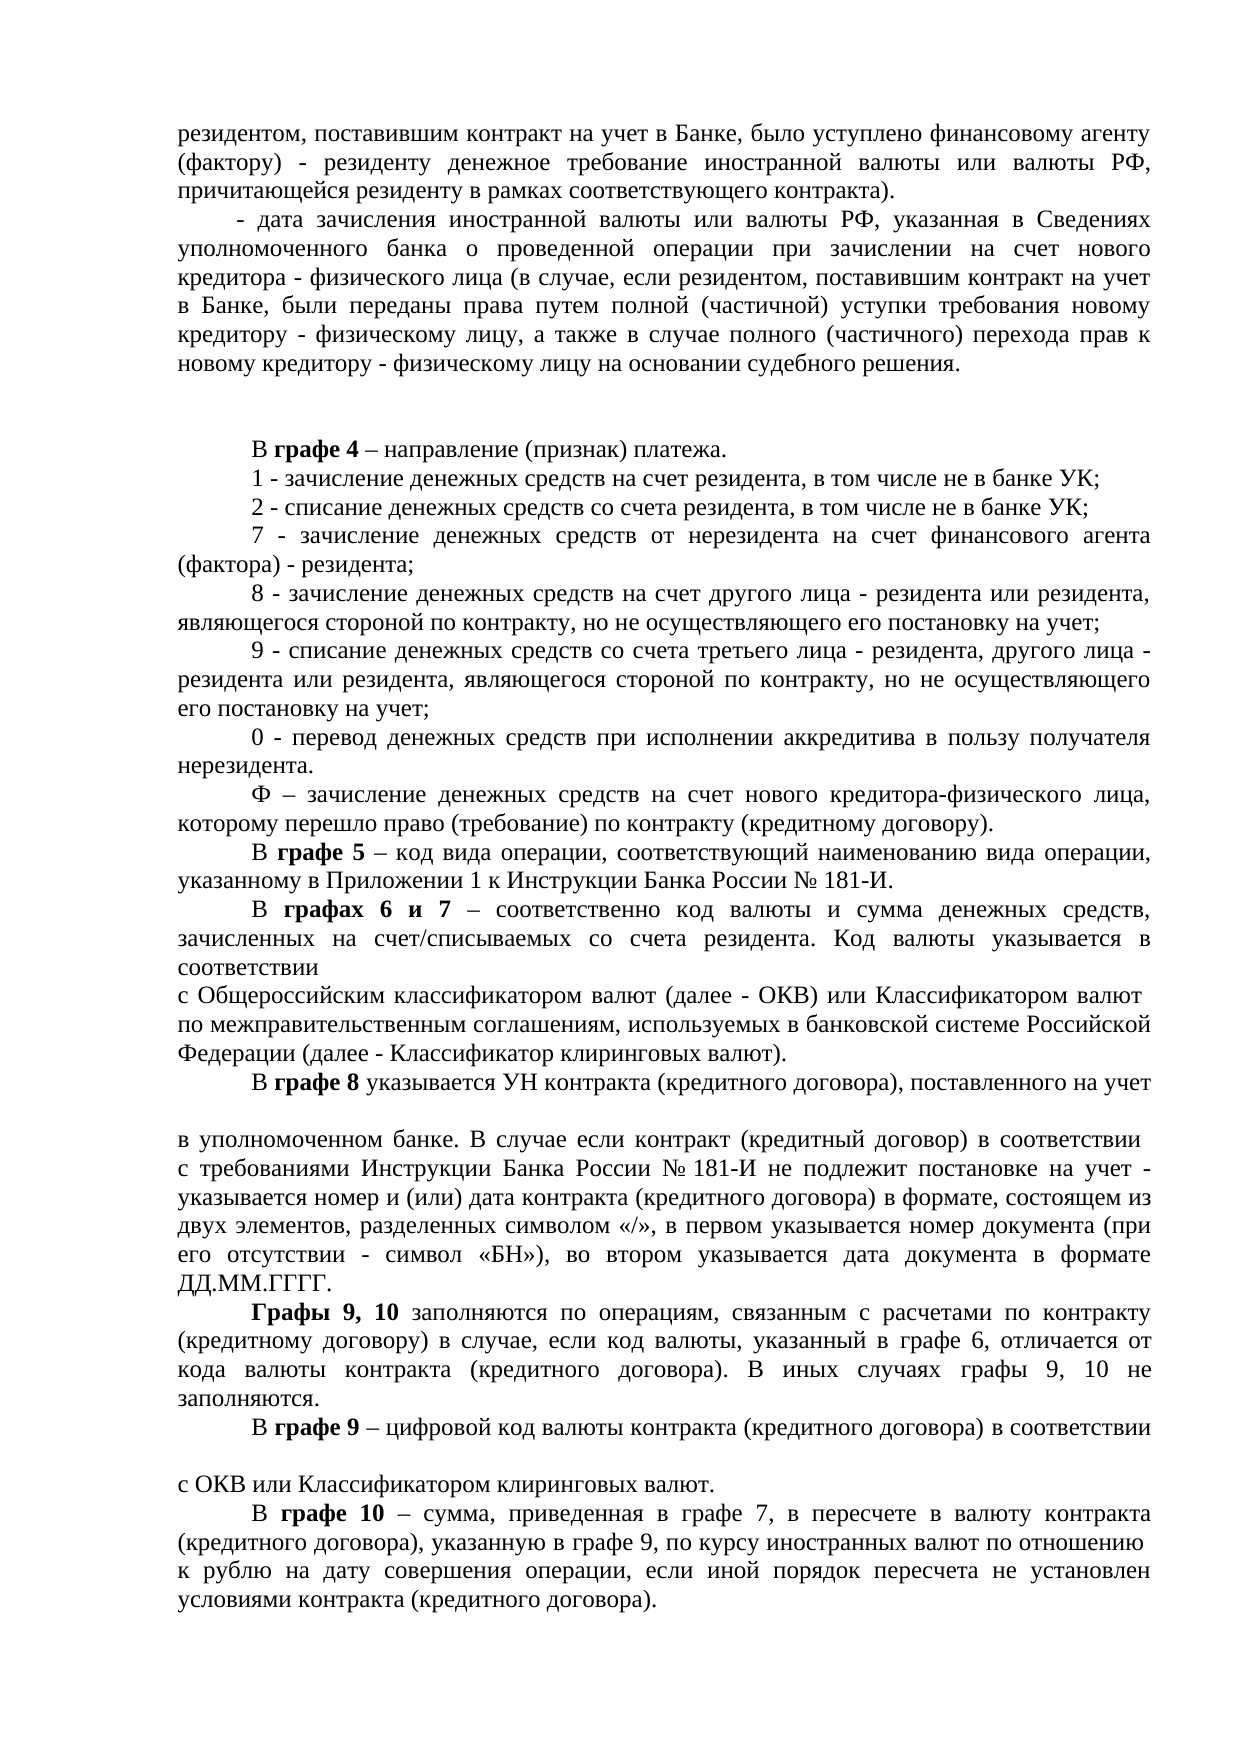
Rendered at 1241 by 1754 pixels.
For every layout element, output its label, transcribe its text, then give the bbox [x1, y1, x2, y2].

text В графах 6 и 7 – соответственно код валюты и сумма денежных средств, зачисленных на счет/списываемых со счета резидента. Код валюты указывается в соответствии с Общероссийским классификатором валют (далее - ОКВ) или Классификатором валют по межправительственным соглашениям, используемых в банковской системе Российской Федерации (далее - Классификатор клиринговых валют). [177, 894, 1152, 1067]
text Ф – зачисление денежных средств на счет нового кредитора-физического лица, которому перешло право (требование) по контракту (кредитному договору). [177, 779, 1152, 837]
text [177, 118, 1152, 204]
text Графы 9, 10 заполняются по операциям, связанным с расчетами по контракту (кредитному договору) в случае, если код валюты, указанный в графе 6, отличается от кода валюты контракта (кредитного договора). В иных случаях графы 9, 10 не заполняются. [177, 1297, 1152, 1412]
text 8 - зачисление денежных средств на счет другого лица - резидента или резидента, являющегося стороной по контракту, но не осуществляющего его постановку на учет; [177, 578, 1152, 636]
text 2 - списание денежных средств со счета резидента, в том числе не в банке УК; [177, 492, 1152, 521]
text 0 - перевод денежных средств при исполнении аккредитива в пользу получателя нерезидента. [177, 722, 1152, 779]
text 1 - зачисление денежных средств на счет резидента, в том числе не в банке УК; [177, 463, 1152, 492]
text В графе 5 – код вида операции, соответствующий наименованию вида операции, указанному в Приложении 1 к Инструкции Банка России № 181-И. [177, 837, 1152, 894]
text В графе 8 указывается УН контракта (кредитного договора), поставленного на учет в уполномоченном банке. В случае если контракт (кредитный договор) в соответствии с требованиями Инструкции Банка России № 181-И не подлежит постановке на учет - указывается номер и (или) дата контракта (кредитного договора) в формате, состоящем из двух элементов, разделенных символом «/», в первом указывается номер документа (при его отсутствии - символ «БН»), во втором указывается дата документа в формате ДД.ММ.ГГГГ. [177, 1067, 1152, 1297]
text 7 - зачисление денежных средств от нерезидента на счет финансового агента (фактора) - резидента; [177, 521, 1152, 578]
text В графе 10 – сумма, приведенная в графе 7, в пересчете в валюту контракта (кредитного договора), указанную в графе 9, по курсу иностранных валют по отношению к рублю на дату совершения операции, если иной порядок пересчета не установлен условиями контракта (кредитного договора). [177, 1498, 1152, 1613]
text В графе 9 – цифровой код валюты контракта (кредитного договора) в соответствии с ОКВ или Классификатором клиринговых валют. [177, 1412, 1152, 1498]
text - дата зачисления иностранной валюты или валюты РФ, указанная в Сведениях уполномоченного банка о проведенной операции при зачислении на счет нового кредитора - физического лица (в случае, если резидентом, поставившим контракт на учет в Банке, были переданы права путем полной (частичной) уступки требования новому кредитору - физическому лицу, а также в случае полного (частичного) перехода прав к новому кредитору - физическому лицу на основании судебного решения. [177, 204, 1152, 377]
text В графе 4 – направление (признак) платежа. [177, 434, 1152, 463]
text 9 - списание денежных средств со счета третьего лица - резидента, другого лица - резидента или резидента, являющегося стороной по контракту, но не осуществляющего его постановку на учет; [177, 636, 1152, 722]
